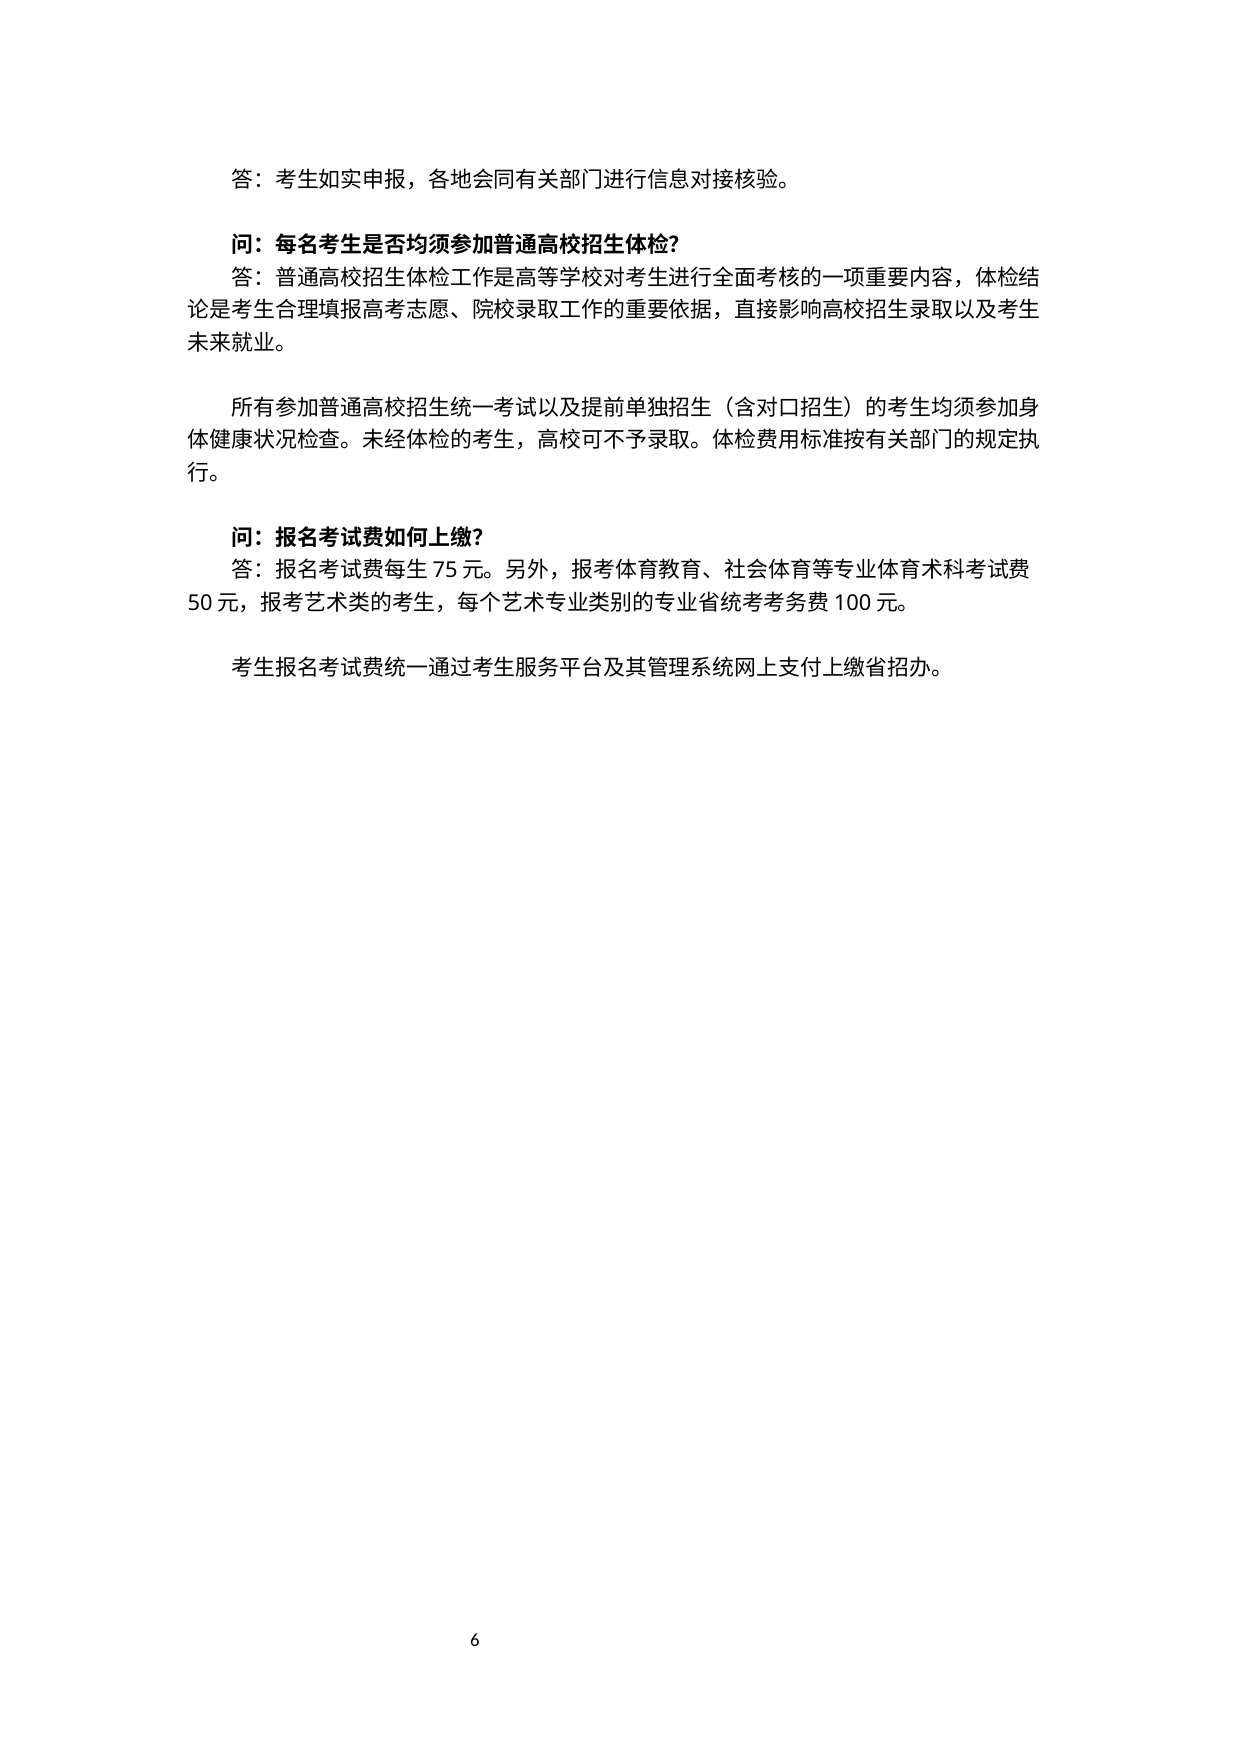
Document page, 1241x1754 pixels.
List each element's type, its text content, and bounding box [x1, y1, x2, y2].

text 答：考生如实申报，各地会同有关部门进行信息对接核验。 [187, 162, 1053, 194]
text 问：每名考生是否均须参加普通高校招生体检？ [187, 194, 1053, 259]
text 问：报名考试费如何上缴？ [187, 487, 1053, 552]
text 答：报名考试费每生75元。另外，报考体育教育、社会体育等专业体育术科考试费50元，报考艺术类的考生，每个艺术专业类别的专业省统考考务费100元。 考生报名考试费统一通过考生服务平台及其管理系统网上支付上缴省招办。 [187, 552, 1053, 682]
text 答：普通高校招生体检工作是高等学校对考生进行全面考核的一项重要内容，体检结论是考生合理填报高考志愿、院校录取工作的重要依据，直接影响高校招生录取以及考生未来就业。 所有参加普通高校招生统一考试以及提前单独招生（含对口招生）的考生均须参加身体健康状况检查。未经体检的考生，高校可不予录取。体检费用标准按有关部门的规定执行。 [187, 259, 1053, 487]
